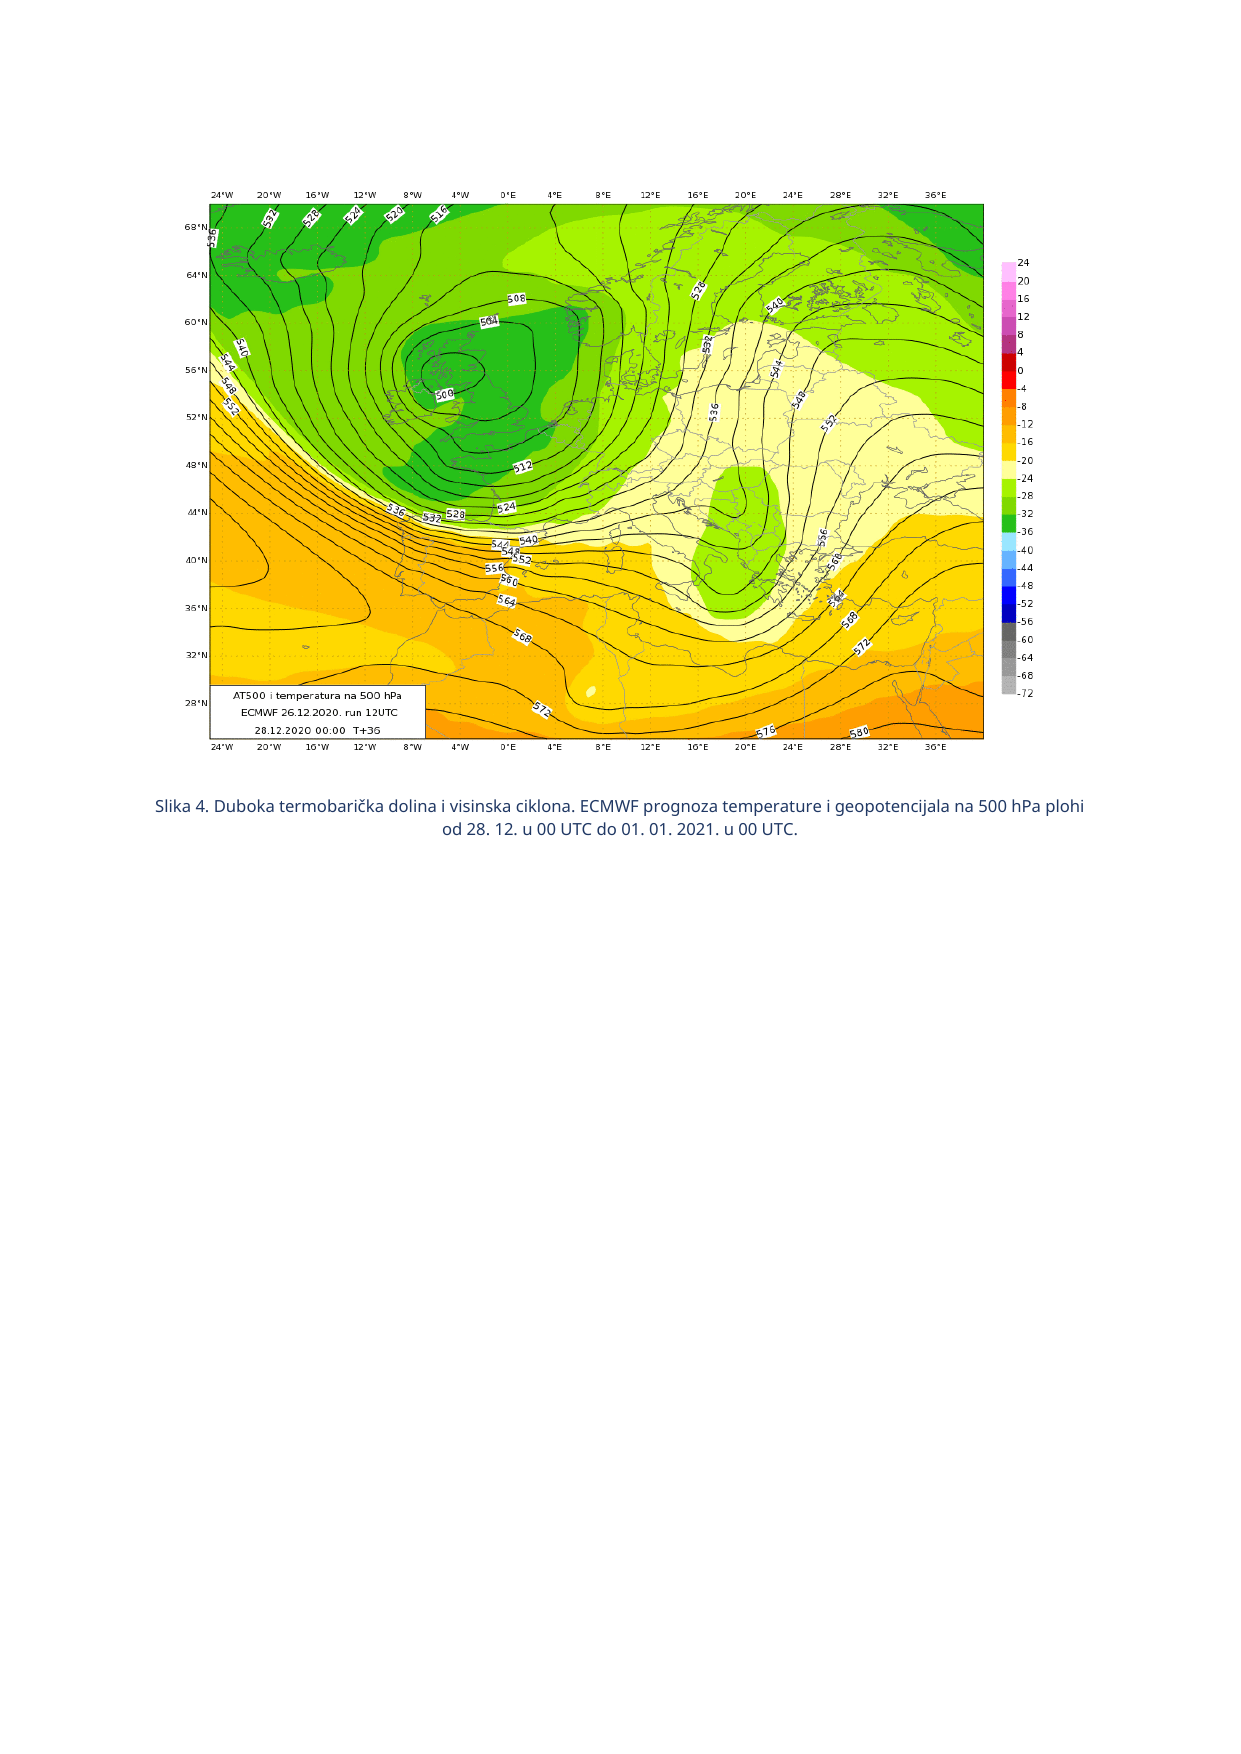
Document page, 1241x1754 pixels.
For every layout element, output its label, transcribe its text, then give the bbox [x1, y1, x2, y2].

picture [177, 150, 1064, 777]
text Slika 4. Duboka termobarička dolina i visinska ciklona. ECMWF prognoza temperature i geopotencijala na 500 hPa plohi od 28. 12. u 00 UTC do 01. 01. 2021. u 00 UTC. [150, 794, 1090, 841]
